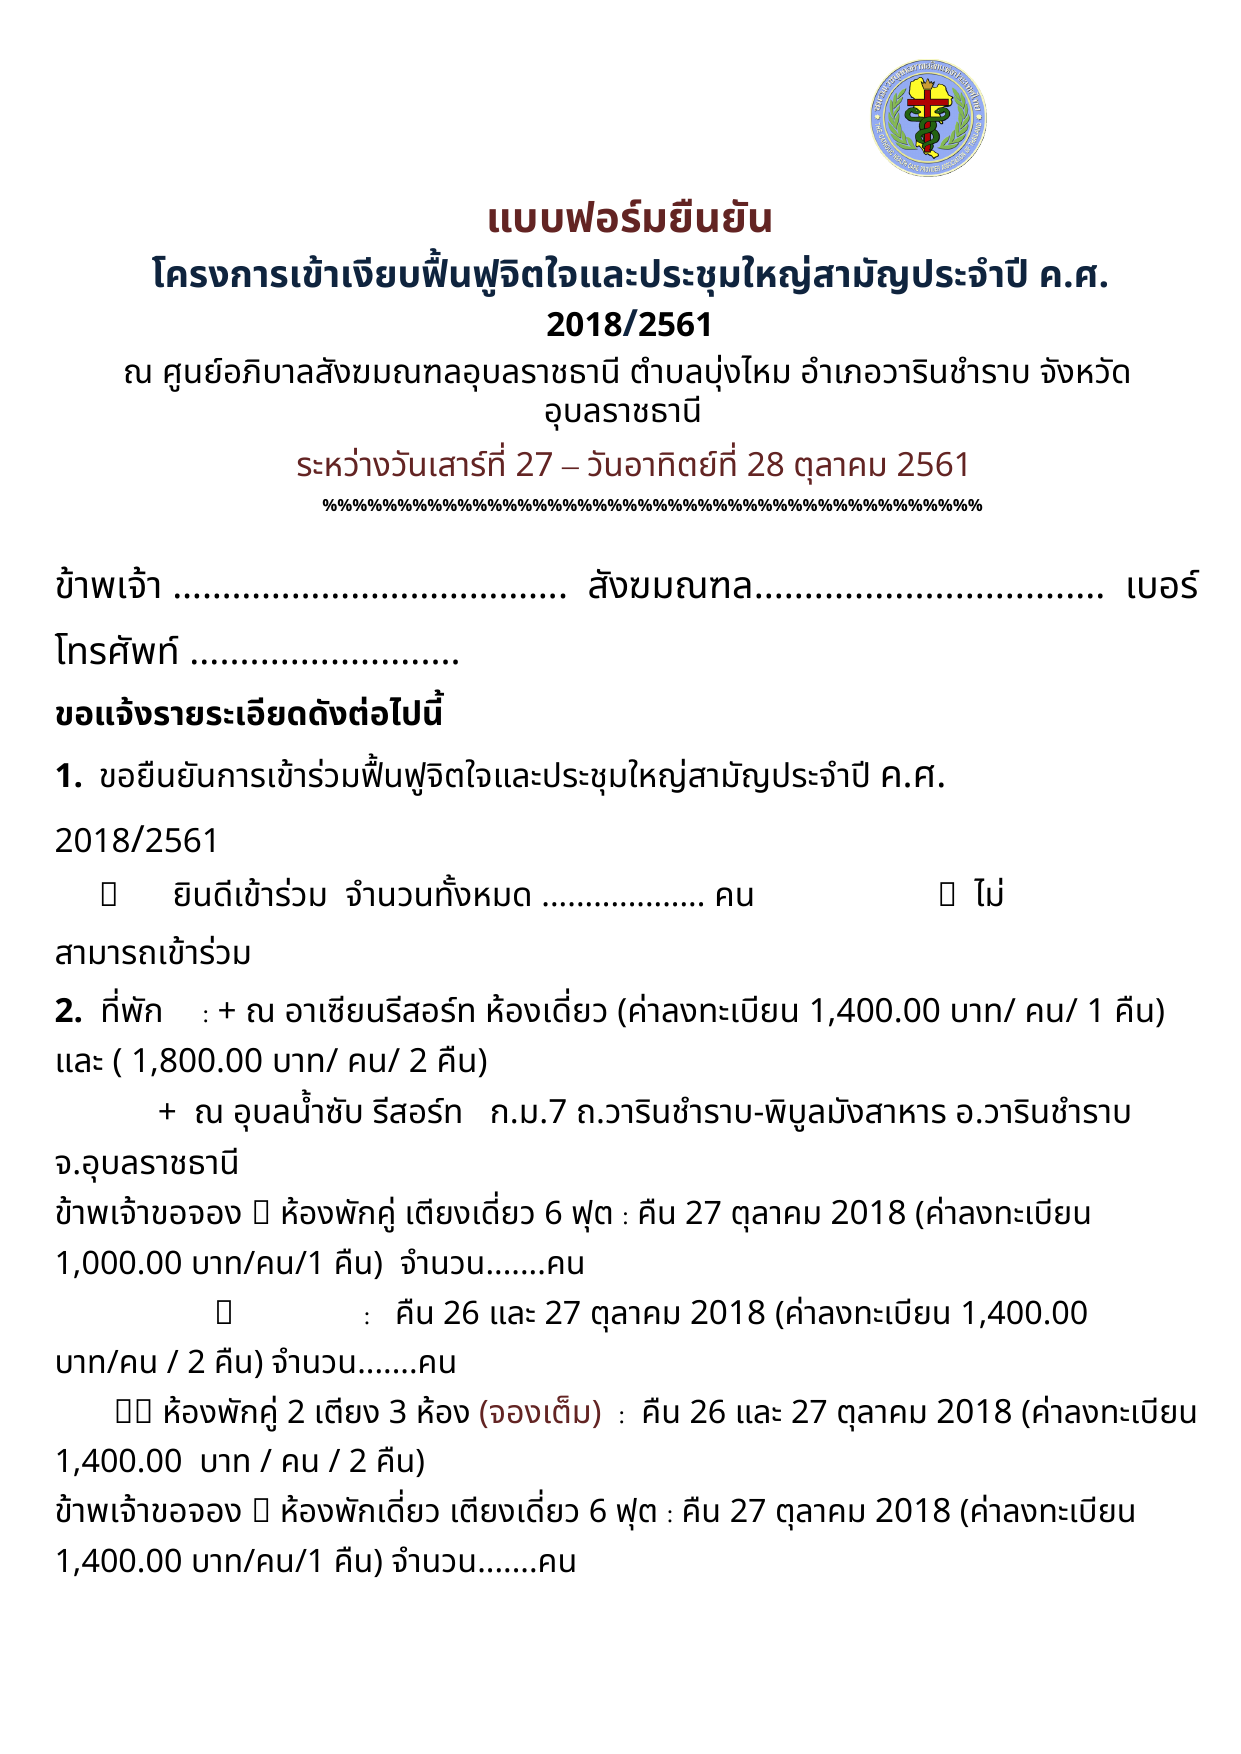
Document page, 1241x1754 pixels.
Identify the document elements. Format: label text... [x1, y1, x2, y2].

list  ห้องพักคู่ 2 เตียง 3 ห้อง (จองเต็ม) : คืน 26 และ 27 ตุลาคม 2018 (ค่าลงทะเบียน 1,400.00 บาท / คน / 2 คืน) [54, 1388, 1221, 1487]
text  : คืน 26 และ 27 ตุลาคม 2018 (ค่าลงทะเบียน 1,400.00 บาท/คน / 2 คืน) จำนวน.......คน [54, 1289, 1177, 1388]
text 1. ขอยืนยันการเข้าร่วมฟื้นฟูจิตใจและประชุมใหญ่สามัญประจำปี ค.ศ. 2018/2561 [54, 747, 1103, 863]
text ระหว่างวันเสาร์ที่ 27 – วันอาทิตย์ที่ 28 ตุลาคม 2561 [84, 438, 1176, 486]
text ณ ศูนย์อภิบาลสังฆมณฑลอุบลราชธานี ตำบลบุ่งไหม อำเภอวารินชำราบ จังหวัดอุบลราชธานี [84, 347, 1162, 438]
text %%%%%%%%%%%%%%%%%%%%%%%%%%%%%%%%%%%%%%%%%%%% [128, 493, 1177, 516]
text โครงการเข้าเงียบฟื้นฟูจิตใจและประชุมใหญ่สามัญประจำปี ค.ศ. 2018/2561 [84, 244, 1176, 347]
text แบบฟอร์มยืนยัน [84, 185, 1176, 244]
picture [869, 59, 987, 177]
text ขอแจ้งรายระเอียดดังต่อไปนี้ [54, 689, 1103, 740]
text + ณ อุบลน้ำซับ รีสอร์ท ก.ม.7 ถ.วารินชำราบ-พิบูลมังสาหาร อ.วารินชำราบ จ.อุบลราชธานี [54, 1088, 1206, 1189]
text 2. ที่พัก : + ณ อาเซียนรีสอร์ท ห้องเดี่ยว (ค่าลงทะเบียน 1,400.00 บาท/ คน/ 1 คืน) และ ( 1,800.00 บาท/ คน/ 2 คืน) [54, 987, 1191, 1088]
list ข้าพเจ้าขอจอง  ห้องพักเดี่ยว เตียงเดี่ยว 6 ฟุต : คืน 27 ตุลาคม 2018 (ค่าลงทะเบียน 1,400.00 บาท/คน/1 คืน) จำนวน.......คน [54, 1487, 1221, 1586]
text ข้าพเจ้า …………………………………. สังฆมณฑล................................... เบอร์โทรศัพท์ ........................... [54, 558, 1206, 681]
list ข้าพเจ้าขอจอง  ห้องพักคู่ เตียงเดี่ยว 6 ฟุต : คืน 27 ตุลาคม 2018 (ค่าลงทะเบียน 1,000.00 บาท/คน/1 คืน) จำนวน.......คน [54, 1189, 1221, 1289]
text  ยินดีเข้าร่วม จำนวนทั้งหมด ................... คน  ไม่สามารถเข้าร่วม [54, 871, 1103, 979]
